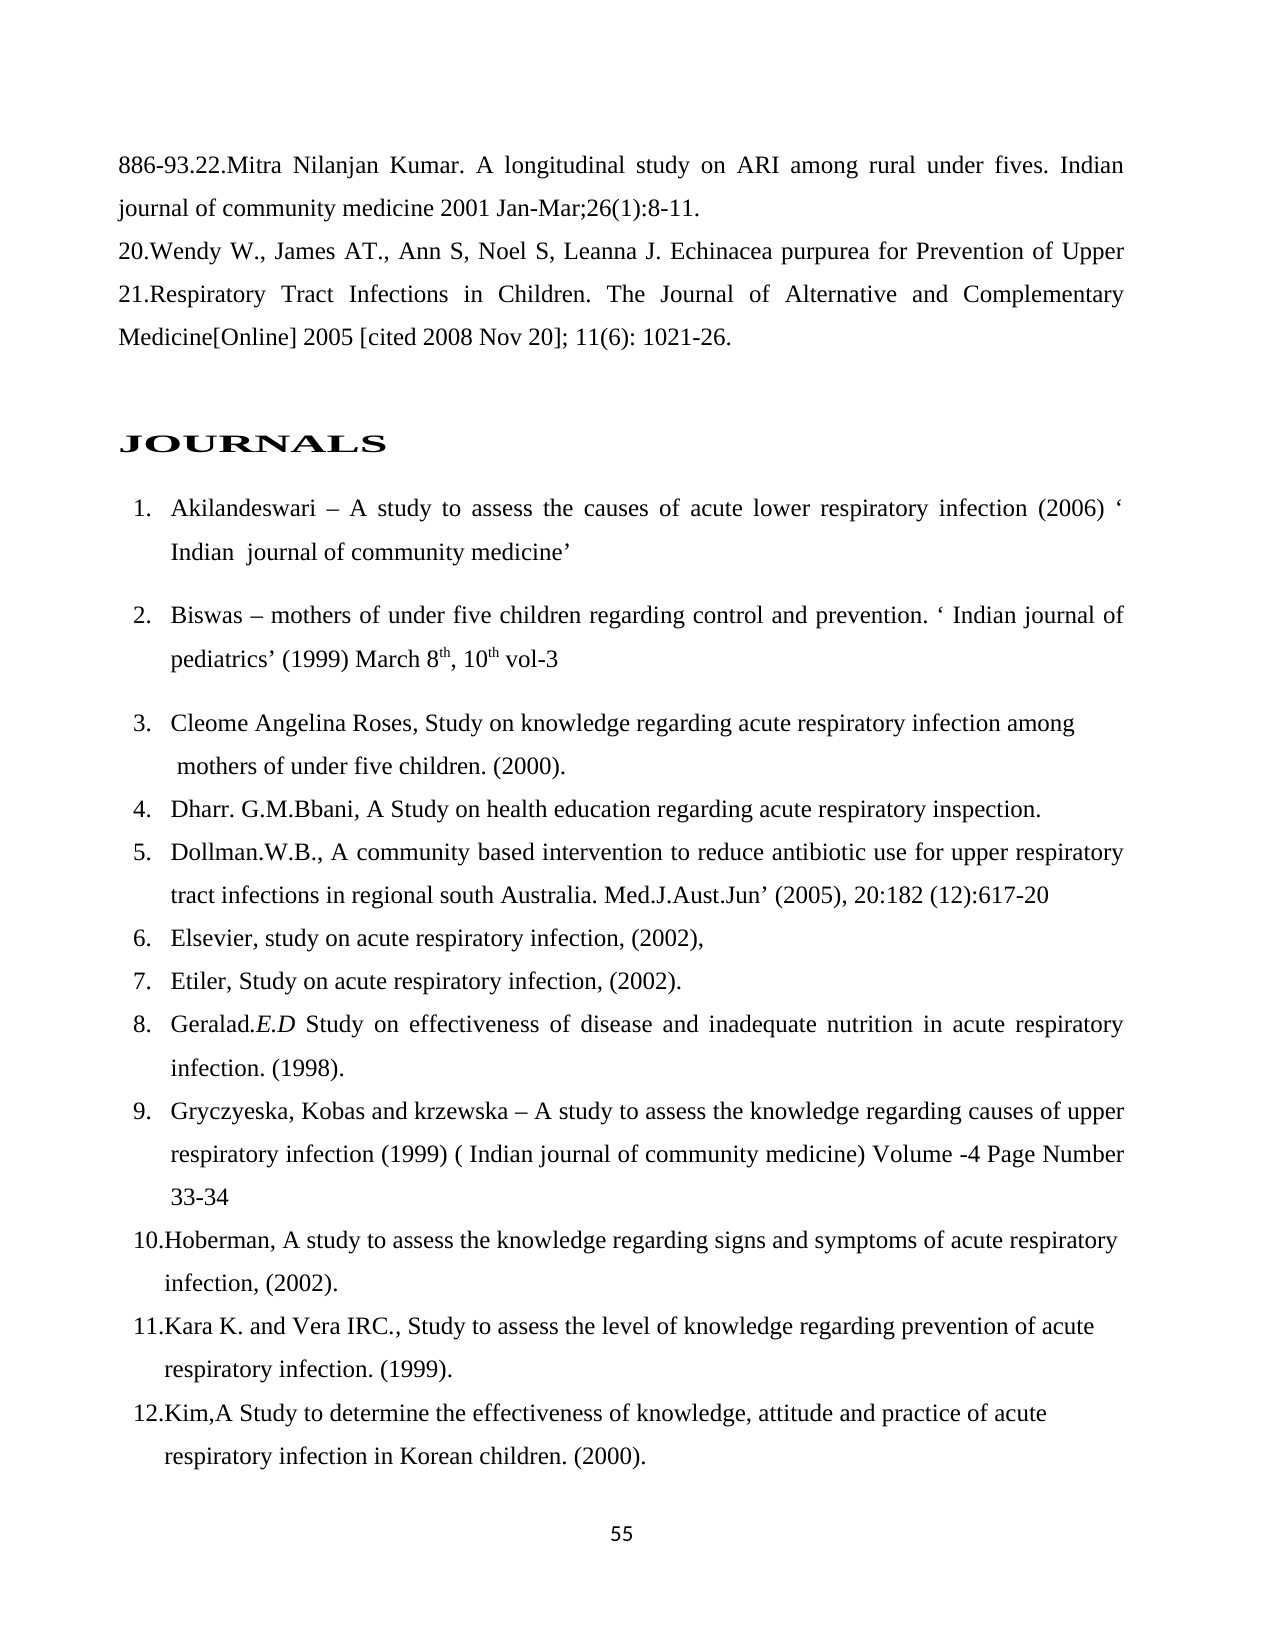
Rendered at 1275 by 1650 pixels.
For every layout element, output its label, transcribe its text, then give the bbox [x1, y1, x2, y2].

text 12.Kim,A Study to determine the effectiveness of knowledge, attitude and practice of acute [133, 1398, 1125, 1426]
list Biswas – mothers of under five children regarding control and prevention. ‘ Indian journal of pediatrics’ (1999) March 8th, 10th vol-3 [133, 601, 1125, 672]
list Dollman.W.B., A community based intervention to reduce antibiotic use for upper respiratory tract infections in regional south Australia. Med.J.Aust.Jun’ (2005), 20:182 (12):617-20 [133, 837, 1125, 909]
list Akilandeswari – A study to assess the causes of acute lower respiratory infection (2006) ‘ Indian journal of community medicine’ [133, 493, 1125, 565]
list Elsevier, study on acute respiratory infection, (2002), [133, 923, 1125, 952]
text JOURNALS [118, 429, 1125, 458]
list Dharr. G.M.Bbani, A Study on health education regarding acute respiratory inspection. [133, 794, 1125, 823]
list Etiler, Study on acute respiratory infection, (2002). [133, 966, 1125, 995]
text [118, 150, 1125, 222]
text mothers of under five children. (2000). [133, 751, 1125, 779]
list Gryczyeska, Kobas and krzewska – A study to assess the knowledge regarding causes of upper respiratory infection (1999) ( Indian journal of community medicine) Volume -4 Page Number 33-34 [133, 1096, 1125, 1211]
text respiratory infection. (1999). [133, 1354, 1125, 1383]
text 10.Hoberman, A study to assess the knowledge regarding signs and symptoms of acute respiratory [133, 1225, 1125, 1254]
text infection, (2002). [133, 1268, 1125, 1297]
text 11.Kara K. and Vera IRC., Study to assess the level of knowledge regarding prevention of acute [133, 1311, 1125, 1340]
list Cleome Angelina Roses, Study on knowledge regarding acute respiratory infection among [133, 708, 1125, 736]
list Geralad.E.D Study on effectiveness of disease and inadequate nutrition in acute respiratory infection. (1998). [133, 1009, 1125, 1081]
text 20.Wendy W., James AT., Ann S, Noel S, Leanna J. Echinacea purpurea for Prevention of Upper 21.Respiratory Tract Infections in Children. The Journal of Alternative and Complementary Medicine[Online] 2005 [cited 2008 Nov 20]; 11(6): 1021-26. [118, 236, 1125, 351]
text respiratory infection in Korean children. (2000). [133, 1441, 1125, 1469]
